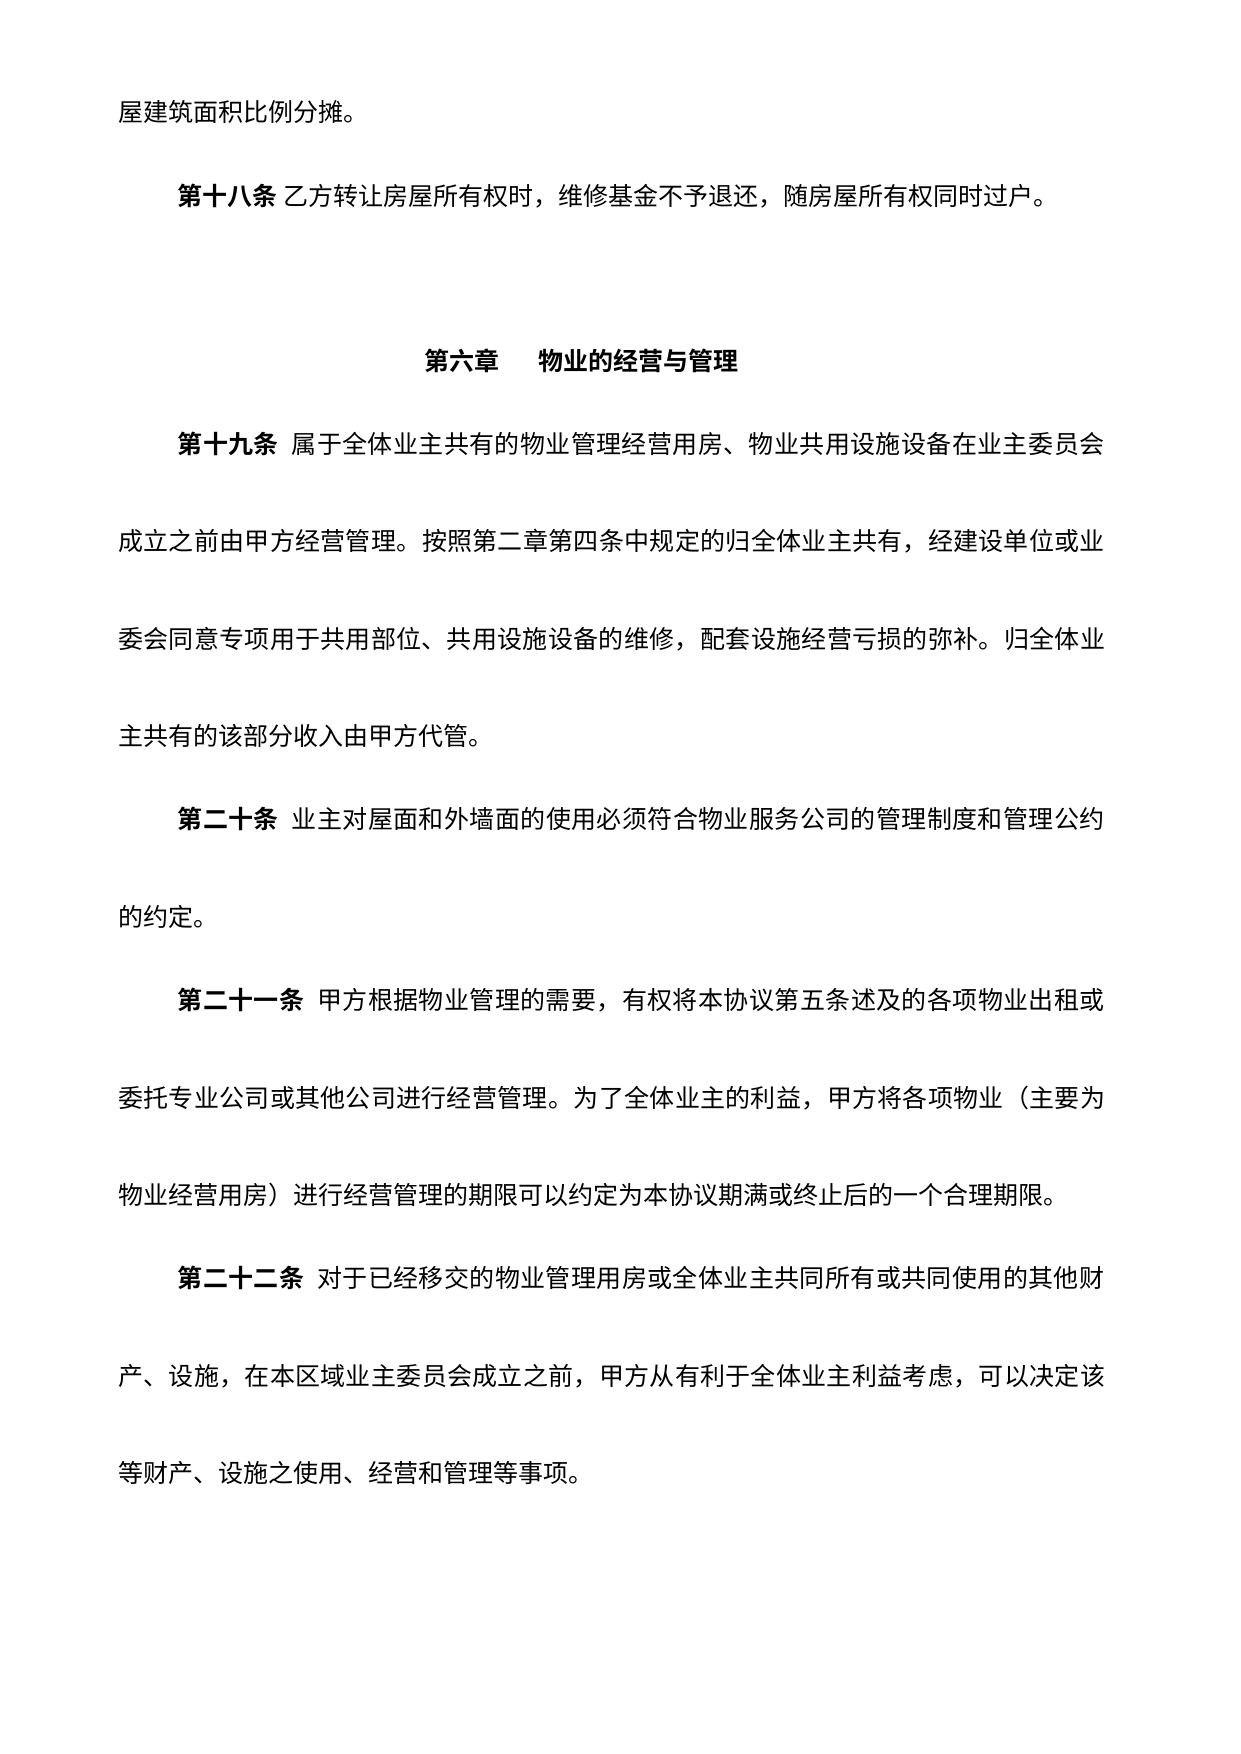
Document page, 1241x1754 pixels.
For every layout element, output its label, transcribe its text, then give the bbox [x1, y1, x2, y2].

text 第六章 物业的经营与管理 [118, 327, 1107, 392]
text 第二十二条 对于已经移交的物业管理用房或全体业主共同所有或共同使用的其他财产、设施，在本区域业主委员会成立之前，甲方从有利于全体业主利益考虑，可以决定该等财产、设施之使用、经营和管理等事项。 [118, 1244, 1107, 1504]
text 第十九条 属于全体业主共有的物业管理经营用房、物业共用设施设备在业主委员会成立之前由甲方经营管理。按照第二章第四条中规定的归全体业主共有，经建设单位或业委会同意专项用于共用部位、共用设施设备的维修，配套设施经营亏损的弥补。归全体业主共有的该部分收入由甲方代管。 [118, 410, 1107, 767]
text 第十八条 乙方转让房屋所有权时，维修基金不予退还，随房屋所有权同时过户。 [118, 162, 1107, 227]
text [118, 78, 1107, 143]
text 第二十条 业主对屋面和外墙面的使用必须符合物业服务公司的管理制度和管理公约的约定。 [118, 786, 1107, 948]
text 第二十一条 甲方根据物业管理的需要，有权将本协议第五条述及的各项物业出租或委托专业公司或其他公司进行经营管理。为了全体业主的利益，甲方将各项物业（主要为物业经营用房）进行经营管理的期限可以约定为本协议期满或终止后的一个合理期限。 [118, 966, 1107, 1226]
